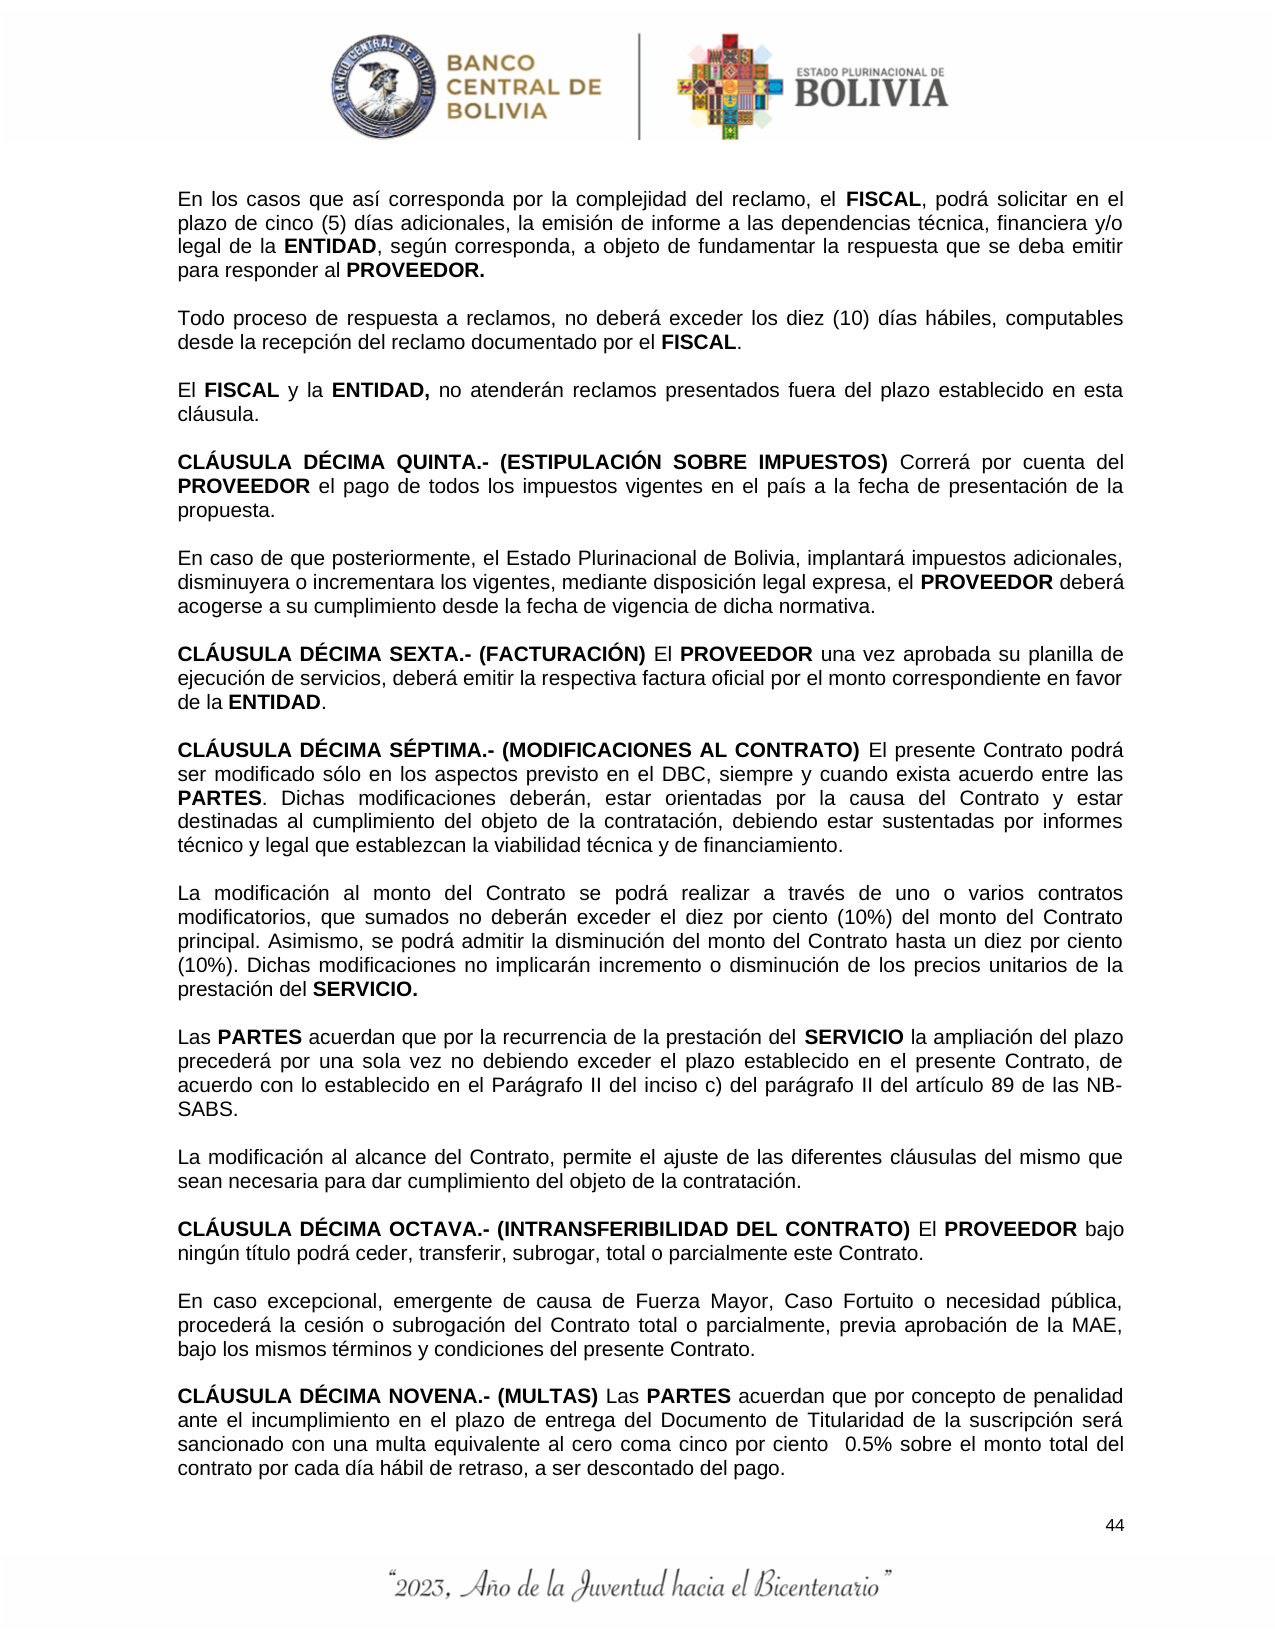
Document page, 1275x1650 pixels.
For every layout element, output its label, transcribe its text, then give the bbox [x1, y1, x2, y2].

text En caso excepcional, emergente de causa de Fuerza Mayor, Caso Fortuito o necesidad pública, procederá la cesión o subrogación del Contrato total o parcialmente, previa aprobación de la MAE, bajo los mismos términos y condiciones del presente Contrato. [177, 1288, 1124, 1360]
picture [2, 1557, 1275, 1628]
text En los casos que así corresponda por la complejidad del reclamo, el FISCAL, podrá solicitar en el plazo de cinco (5) días adicionales, la emisión de informe a las dependencias técnica, financiera y/o legal de la ENTIDAD, según corresponda, a objeto de fundamentar la respuesta que se deba emitir para responder al PROVEEDOR. [177, 186, 1124, 282]
text CLÁUSULA DÉCIMA NOVENA.- (MULTAS) Las PARTES acuerdan que por concepto de penalidad ante el incumplimiento en el plazo de entrega del Documento de Titularidad de la suscripción será sancionado con una multa equivalente al cero coma cinco por ciento 0.5% sobre el monto total del contrato por cada día hábil de retraso, a ser descontado del pago. [177, 1384, 1124, 1480]
text La modificación al alcance del Contrato, permite el ajuste de las diferentes cláusulas del mismo que sean necesaria para dar cumplimiento del objeto de la contratación. [177, 1145, 1124, 1193]
text CLÁUSULA DÉCIMA QUINTA.- (ESTIPULACIÓN SOBRE IMPUESTOS) Correrá por cuenta del PROVEEDOR el pago de todos los impuestos vigentes en el país a la fecha de presentación de la propuesta. [177, 450, 1124, 522]
text En caso de que posteriormente, el Estado Plurinacional de Bolivia, implantará impuestos adicionales, disminuyera o incrementara los vigentes, mediante disposición legal expresa, el PROVEEDOR deberá acogerse a su cumplimiento desde la fecha de vigencia de dicha normativa. [177, 546, 1124, 618]
text Todo proceso de respuesta a reclamos, no deberá exceder los diez (10) días hábiles, computables desde la recepción del reclamo documentado por el FISCAL. [177, 306, 1124, 354]
text El FISCAL y la ENTIDAD, no atenderán reclamos presentados fuera del plazo establecido en esta cláusula. [177, 378, 1124, 426]
text Las PARTES acuerdan que por la recurrencia de la prestación del SERVICIO la ampliación del plazo precederá por una sola vez no debiendo exceder el plazo establecido en el presente Contrato, de acuerdo con lo establecido en el Parágrafo II del inciso c) del parágrafo II del artículo 89 de las NB-SABS. [177, 1025, 1124, 1121]
text CLÁUSULA DÉCIMA SEXTA.- (FACTURACIÓN) El PROVEEDOR una vez aprobada su planilla de ejecución de servicios, deberá emitir la respectiva factura oficial por el monto correspondiente en favor de la ENTIDAD. [177, 642, 1124, 713]
text CLÁUSULA DÉCIMA SÉPTIMA.- (MODIFICACIONES AL CONTRATO) El presente Contrato podrá ser modificado sólo en los aspectos previsto en el DBC, siempre y cuando exista acuerdo entre las PARTES. Dichas modificaciones deberán, estar orientadas por la causa del Contrato y estar destinadas al cumplimiento del objeto de la contratación, debiendo estar sustentadas por informes técnico y legal que establezcan la viabilidad técnica y de financiamiento. [177, 737, 1124, 857]
text CLÁUSULA DÉCIMA OCTAVA.- (INTRANSFERIBILIDAD DEL CONTRATO) El PROVEEDOR bajo ningún título podrá ceder, transferir, subrogar, total o parcialmente este Contrato. [177, 1217, 1124, 1264]
text La modificación al monto del Contrato se podrá realizar a través de uno o varios contratos modificatorios, que sumados no deberán exceder el diez por ciento (10%) del monto del Contrato principal. Asimismo, se podrá admitir la disminución del monto del Contrato hasta un diez por ciento (10%). Dichas modificaciones no implicarán incremento o disminución de los precios unitarios de la prestación del SERVICIO. [177, 881, 1124, 1001]
picture [3, 12, 1275, 142]
